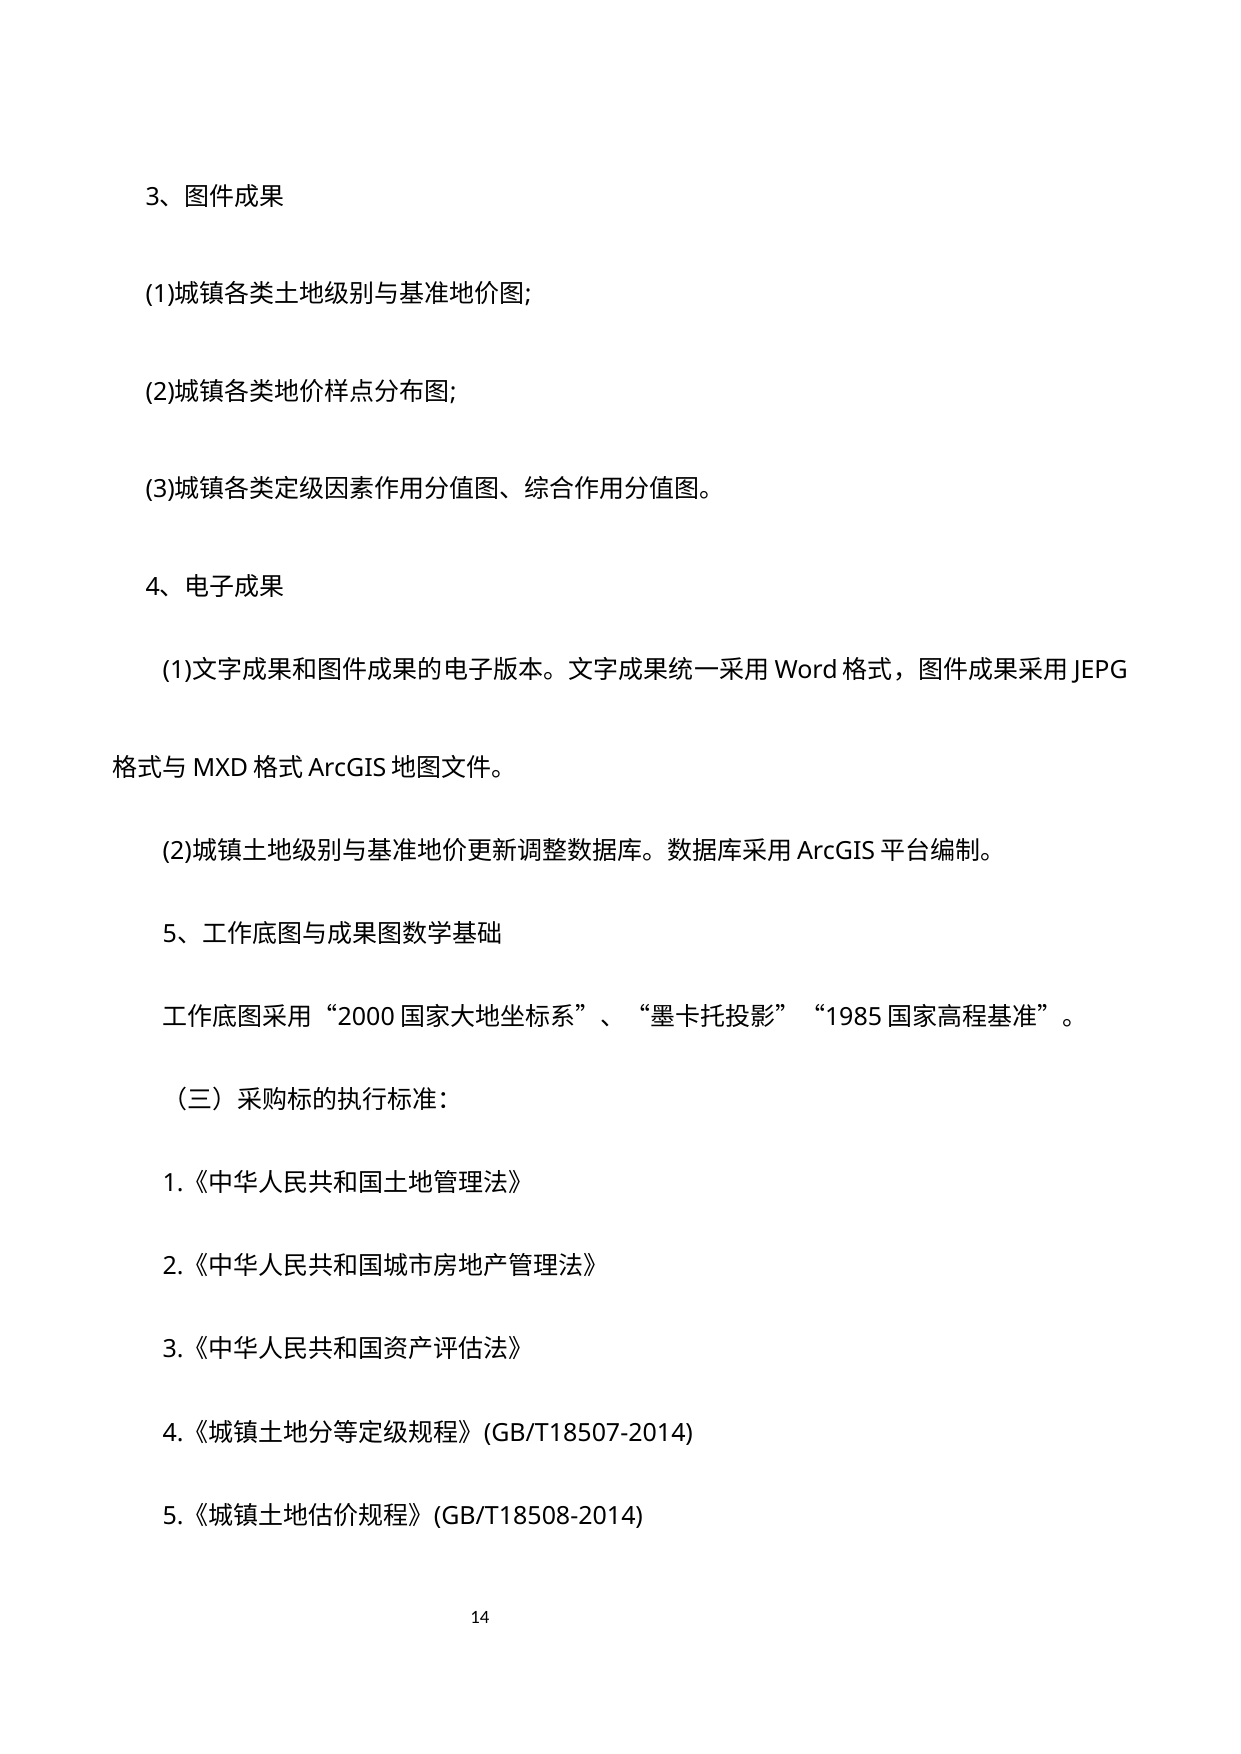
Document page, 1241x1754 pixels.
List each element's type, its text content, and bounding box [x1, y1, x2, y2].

text (1)文字成果和图件成果的电子版本。文字成果统一采用Word格式，图件成果采用JEPG格式与MXD格式ArcGIS地图文件。 [112, 635, 1128, 798]
text 5.《城镇土地估价规程》(GB/T18508-2014) [112, 1481, 1128, 1546]
text （三）采购标的执行标准： [112, 1065, 1128, 1130]
text (2)城镇土地级别与基准地价更新调整数据库。数据库采用ArcGIS平台编制。 [112, 816, 1128, 881]
text 2.《中华人民共和国城市房地产管理法》 [112, 1231, 1128, 1296]
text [145, 162, 1128, 617]
text 3.《中华人民共和国资产评估法》 [112, 1314, 1128, 1379]
text 1.《中华人民共和国土地管理法》 [112, 1148, 1128, 1213]
text 5、工作底图与成果图数学基础 [112, 899, 1128, 964]
text 4.《城镇土地分等定级规程》(GB/T18507-2014) [112, 1398, 1128, 1463]
text 工作底图采用“2000国家大地坐标系”、“墨卡托投影”“1985国家高程基准”。 [112, 982, 1128, 1047]
